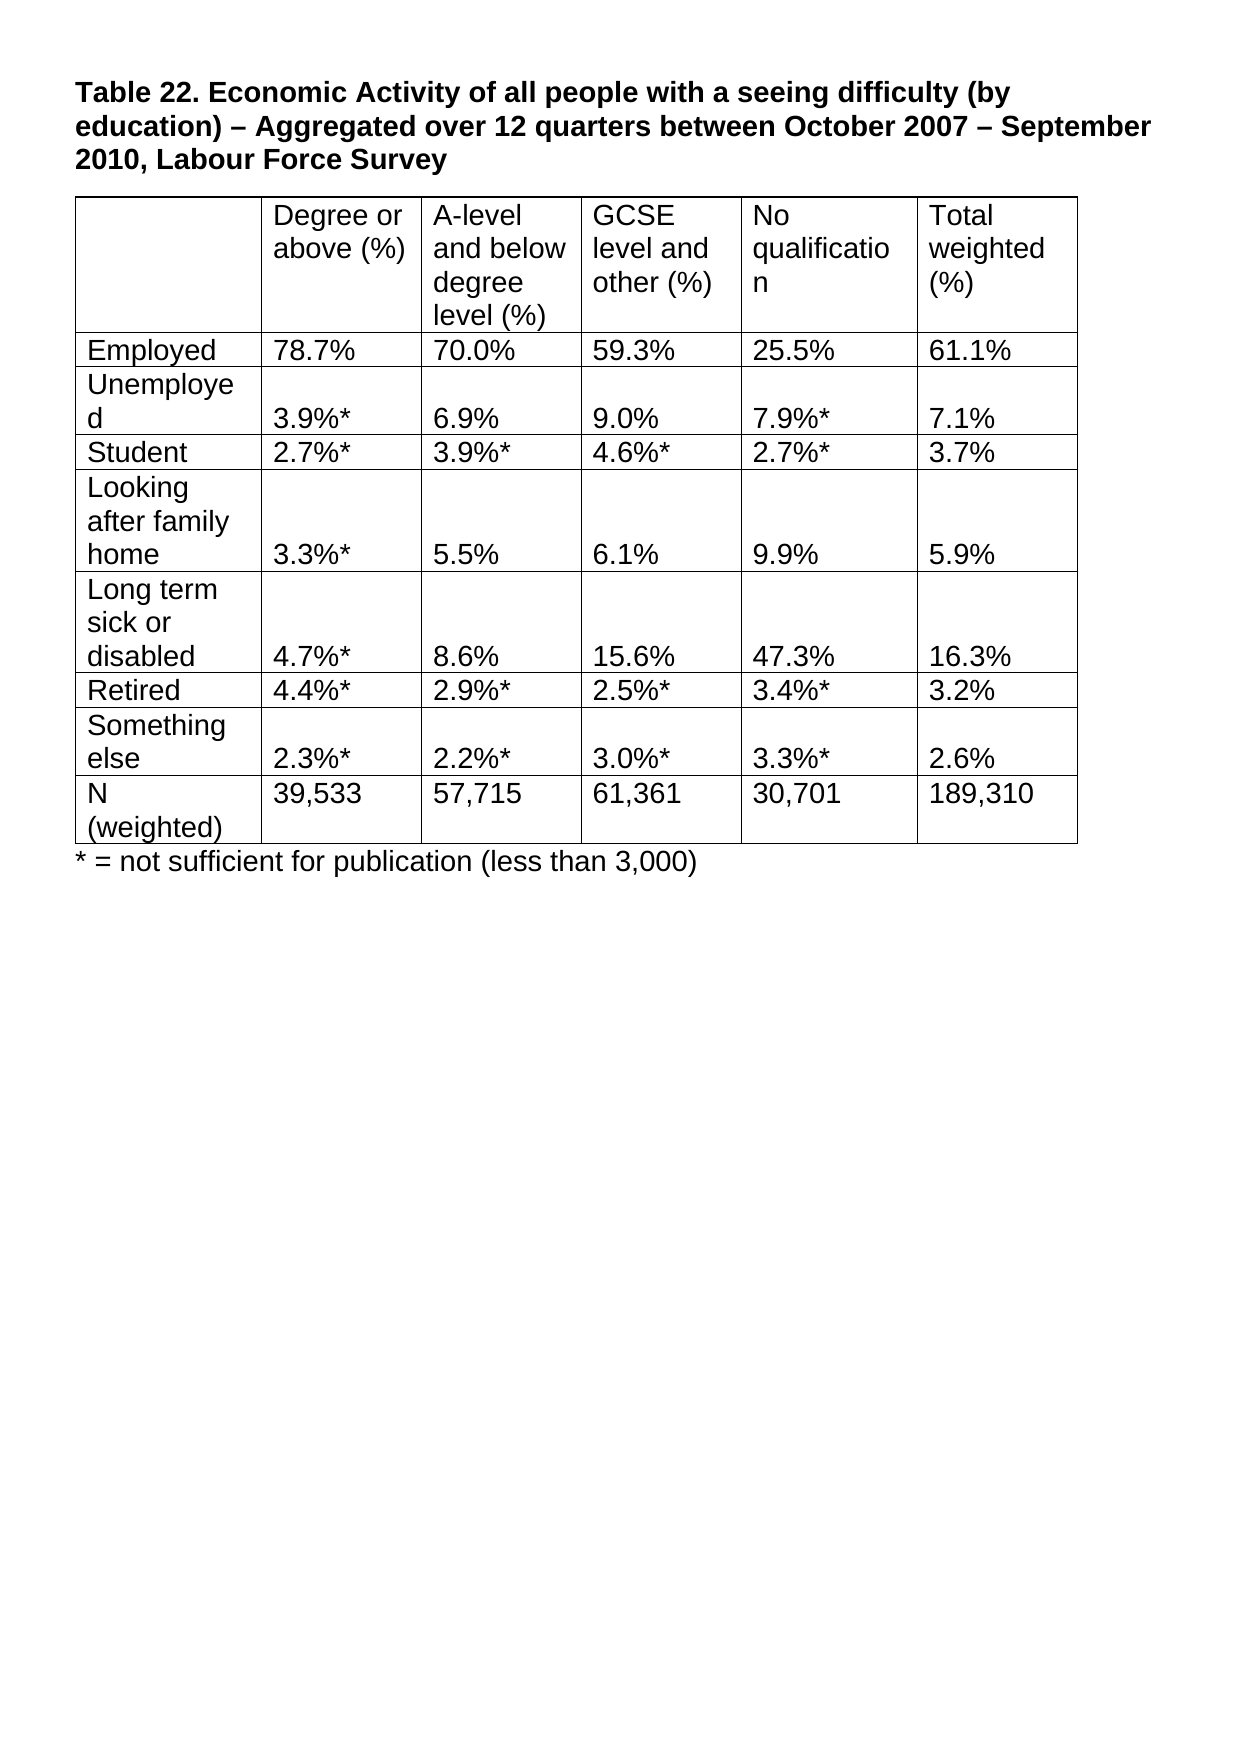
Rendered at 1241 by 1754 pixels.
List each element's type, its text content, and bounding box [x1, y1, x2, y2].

table_cell Looking after family home [76, 470, 261, 571]
table_header GCSE level and other (%) [582, 198, 741, 332]
table_header [76, 198, 261, 332]
table_cell 30,701 [742, 776, 917, 843]
table_header Degree or above (%) [262, 198, 421, 332]
table_cell 7.9%* [742, 367, 917, 434]
table_cell 16.3% [918, 572, 1077, 672]
table_cell 5.9% [918, 470, 1077, 571]
text * = not sufficient for publication (less than 3,000) [75, 844, 1165, 878]
table_cell 3.3%* [262, 470, 421, 571]
table_cell 3.9%* [422, 435, 581, 469]
table_header Total weighted (%) [918, 198, 1077, 332]
table_cell Employed [76, 333, 261, 366]
table_cell 39,533 [262, 776, 421, 843]
table_cell 47.3% [742, 572, 917, 672]
table_cell 4.7%* [262, 572, 421, 672]
table_cell 70.0% [422, 333, 581, 366]
table_cell 2.3%* [262, 708, 421, 775]
table_cell 9.0% [582, 367, 741, 434]
table_header A-level and below degree level (%) [422, 198, 581, 332]
table_header No qualification [742, 198, 917, 332]
table_cell Student [76, 435, 261, 469]
table_cell 3.0%* [582, 708, 741, 775]
table_cell 6.1% [582, 470, 741, 571]
table_cell 3.7% [918, 435, 1077, 469]
table_cell 25.5% [742, 333, 917, 366]
table_cell 5.5% [422, 470, 581, 571]
table_cell 2.7%* [262, 435, 421, 469]
table_cell 15.6% [582, 572, 741, 672]
table_cell 189,310 [918, 776, 1077, 843]
table_cell Something else [76, 708, 261, 775]
table_cell 3.9%* [262, 367, 421, 434]
table_cell 61,361 [582, 776, 741, 843]
table_cell 6.9% [422, 367, 581, 434]
table_cell Retired [76, 673, 261, 707]
table_cell 2.6% [918, 708, 1077, 775]
table_cell 4.6%* [582, 435, 741, 469]
table_cell 4.4%* [262, 673, 421, 707]
table_cell 7.1% [918, 367, 1077, 434]
table_cell Unemployed [76, 367, 261, 434]
table_cell 2.9%* [422, 673, 581, 707]
table_cell 59.3% [582, 333, 741, 366]
table_cell 9.9% [742, 470, 917, 571]
table_cell 2.5%* [582, 673, 741, 707]
table_cell 3.2% [918, 673, 1077, 707]
table_cell 78.7% [262, 333, 421, 366]
table_cell 3.3%* [742, 708, 917, 775]
table_cell 61.1% [918, 333, 1077, 366]
table_cell 2.7%* [742, 435, 917, 469]
table_cell 3.4%* [742, 673, 917, 707]
table_cell Long term sick or disabled [76, 572, 261, 672]
table_cell 2.2%* [422, 708, 581, 775]
table_cell 57,715 [422, 776, 581, 843]
table_cell N (weighted) [76, 776, 261, 843]
table_cell 8.6% [422, 572, 581, 672]
